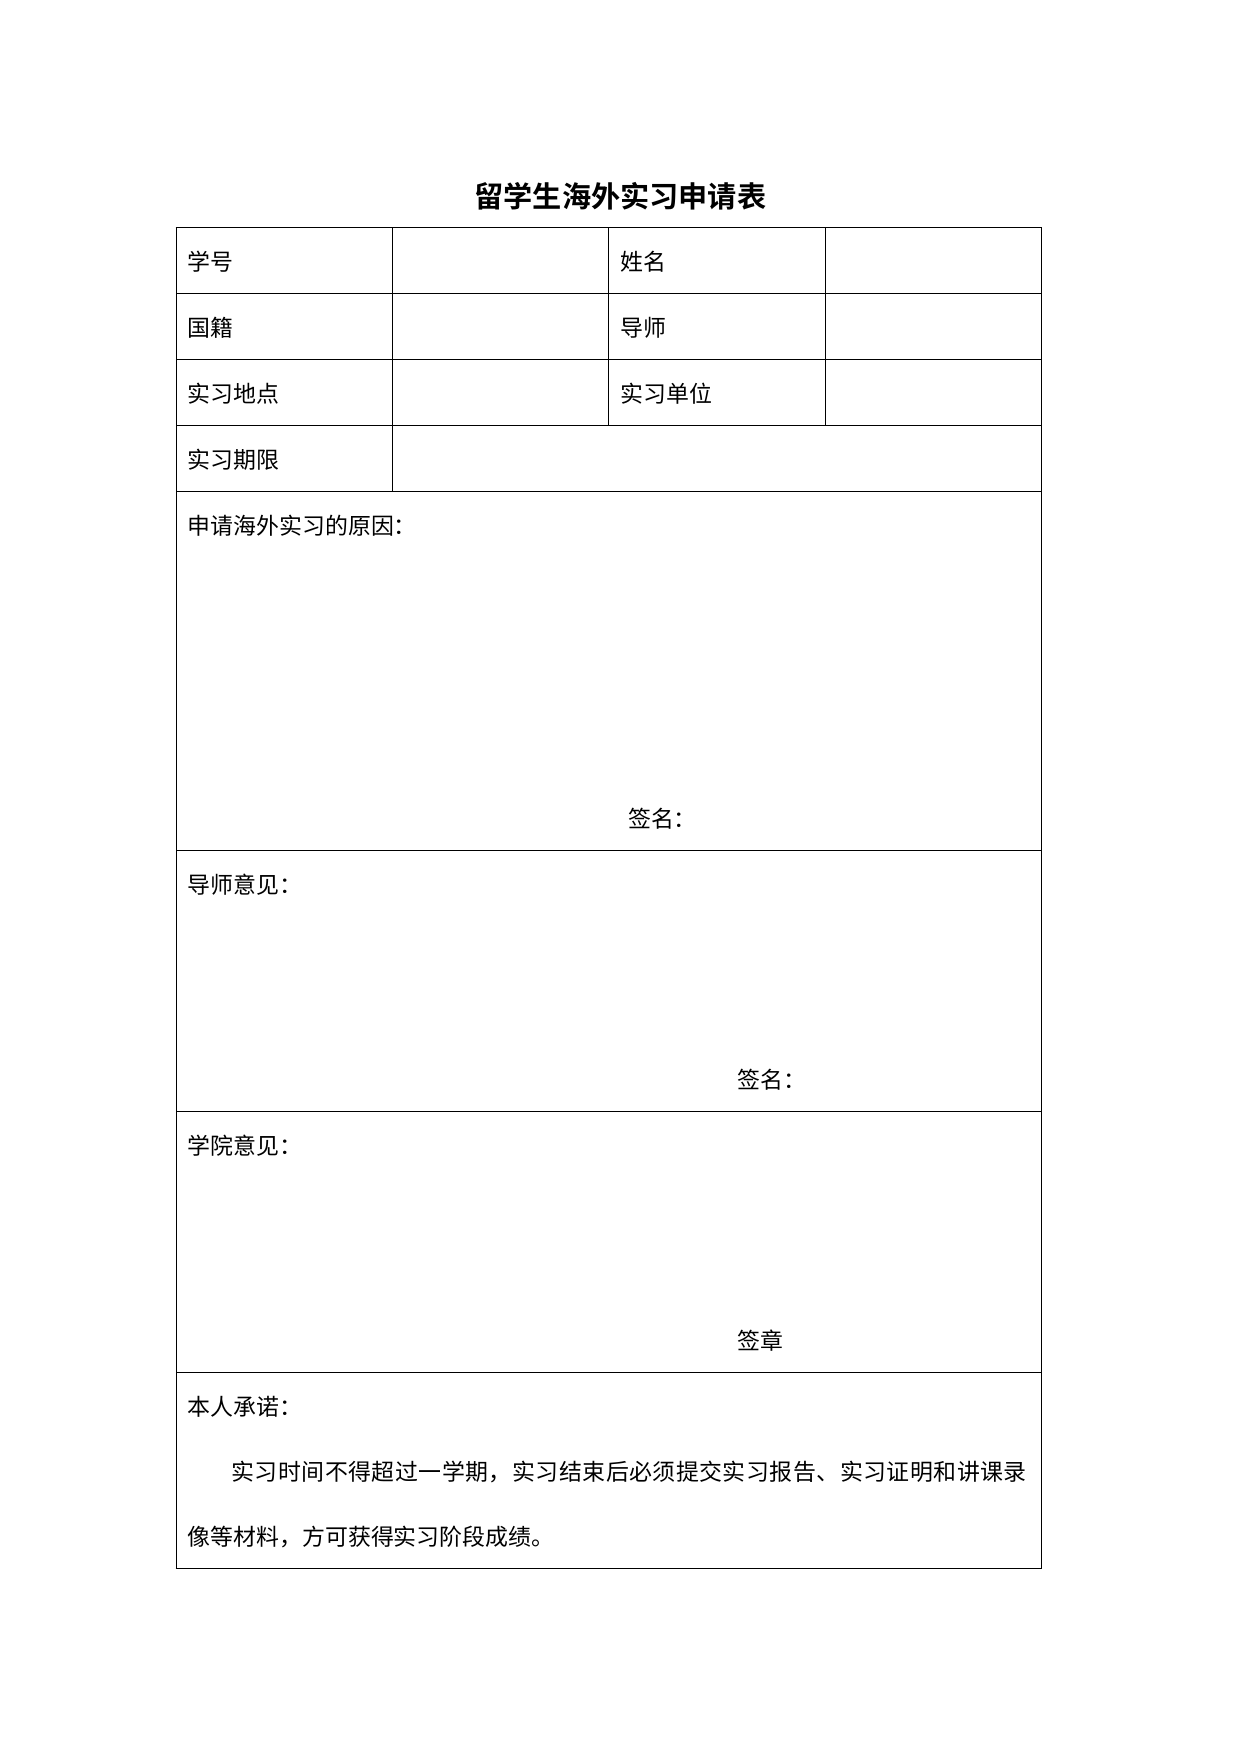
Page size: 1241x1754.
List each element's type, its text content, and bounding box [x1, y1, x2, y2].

table_cell [393, 426, 1041, 491]
table_header [393, 228, 608, 293]
table_cell 国籍 [177, 294, 392, 359]
table_cell 申请海外实习的原因： 签名： [177, 492, 1041, 850]
table_header [826, 228, 1041, 293]
table_cell 实习地点 [177, 360, 392, 425]
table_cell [177, 1373, 1041, 1568]
table_cell [393, 360, 608, 425]
table_cell [393, 294, 608, 359]
table_cell [826, 360, 1041, 425]
table_cell 学院意见： 签章 [177, 1112, 1041, 1372]
table_header 姓名 [609, 228, 825, 293]
table_header 学号 [177, 228, 392, 293]
table_cell 实习单位 [609, 360, 825, 425]
table_cell 导师 [609, 294, 825, 359]
table_cell [826, 294, 1041, 359]
table_cell 实习期限 [177, 426, 392, 491]
text 留学生海外实习申请表 [187, 162, 1053, 227]
table_cell 导师意见： 签名： [177, 851, 1041, 1111]
